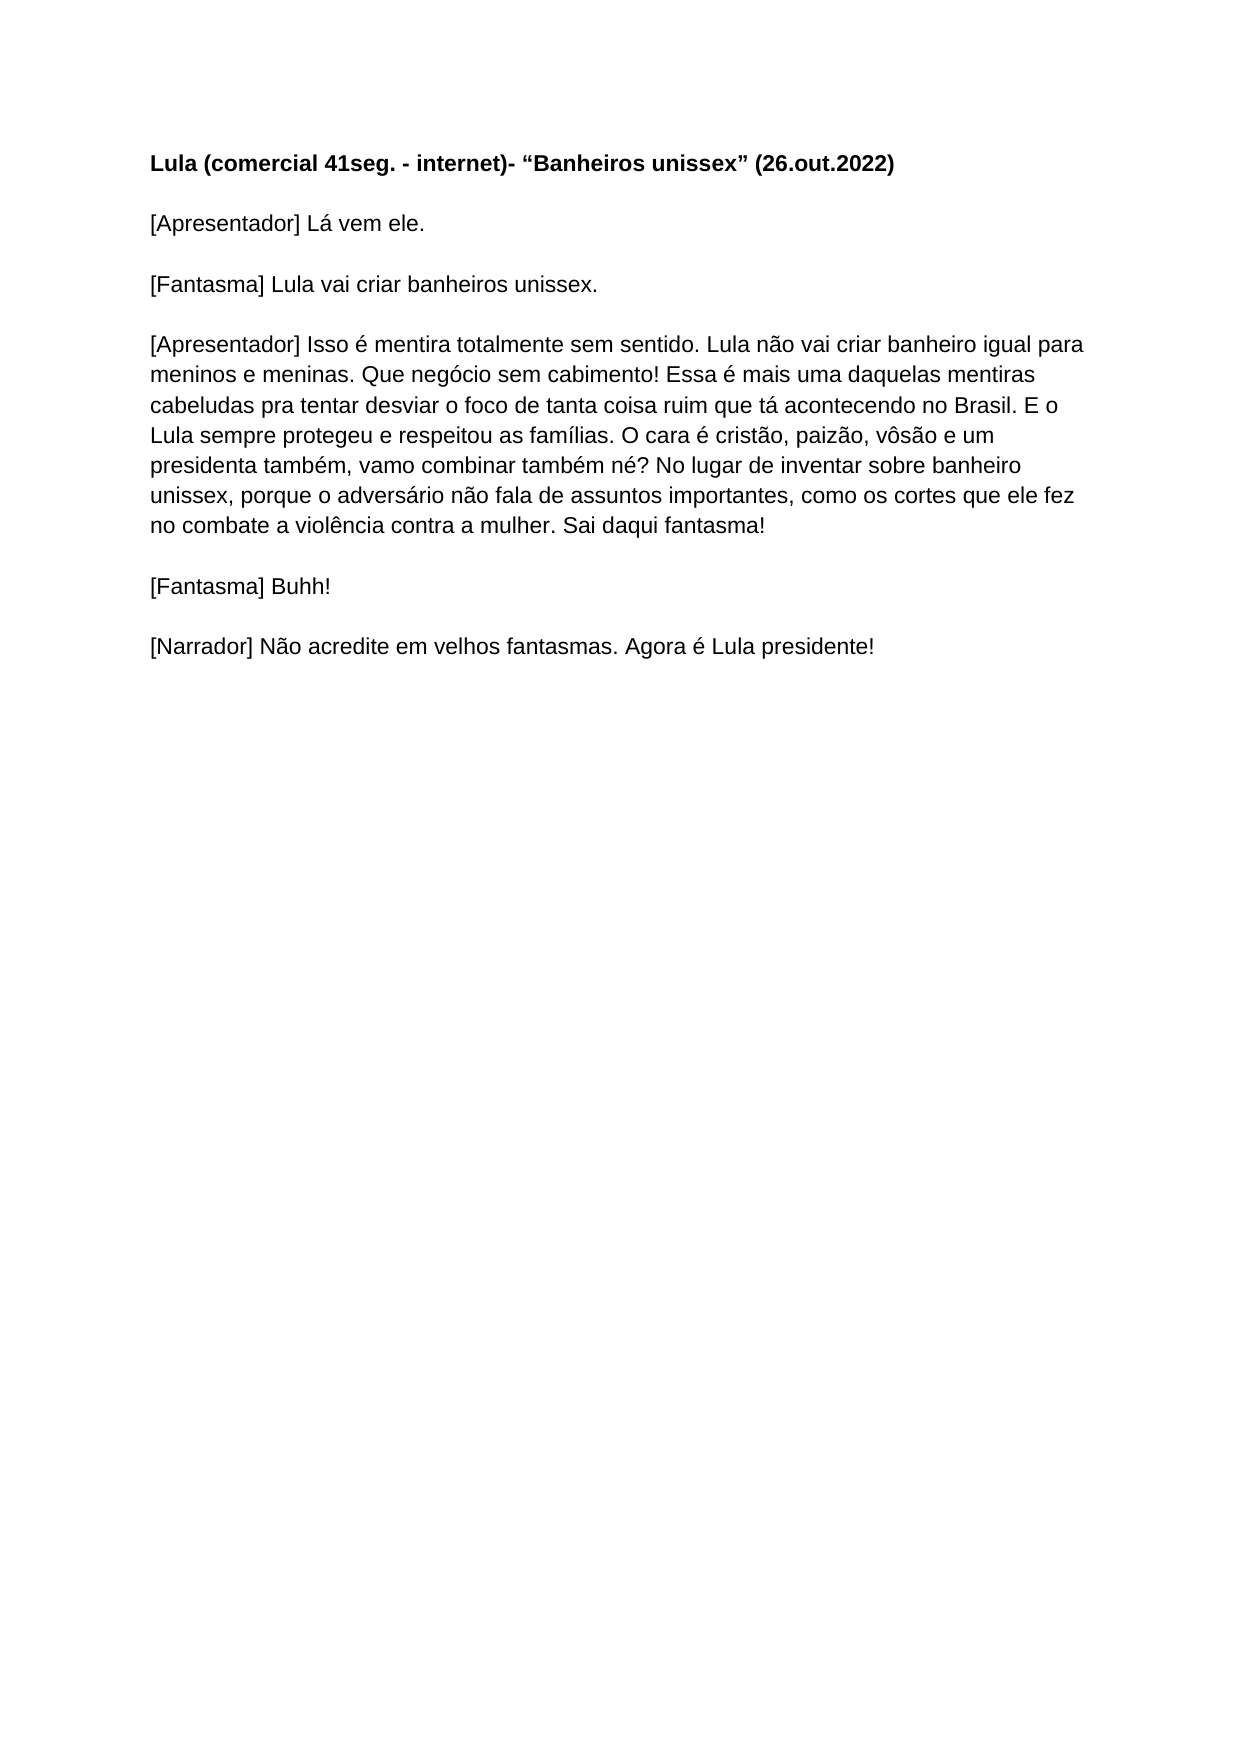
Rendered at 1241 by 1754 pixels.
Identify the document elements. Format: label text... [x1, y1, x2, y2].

text [Fantasma] Buhh! [150, 573, 1090, 599]
text [Apresentador] Isso é mentira totalmente sem sentido. Lula não vai criar banheiro igual para meninos e meninas. Que negócio sem cabimento! Essa é mais uma daquelas mentiras cabeludas pra tentar desviar o foco de tanta coisa ruim que tá acontecendo no Brasil. E o Lula sempre protegeu e respeitou as famílias. O cara é cristão, paizão, vôsão e um presidenta também, vamo combinar também né? No lugar de inventar sobre banheiro unissex, porque o adversário não fala de assuntos importantes, como os cortes que ele fez no combate a violência contra a mulher. Sai daqui fantasma! [150, 331, 1090, 539]
text [Apresentador] Lá vem ele. [150, 210, 1090, 237]
text [Fantasma] Lula vai criar banheiros unissex. [150, 271, 1090, 297]
text Lula (comercial 41seg. - internet)- “Banheiros unissex” (26.out.2022) [150, 150, 1090, 176]
text [Narrador] Não acredite em velhos fantasmas. Agora é Lula presidente! [150, 633, 1090, 660]
